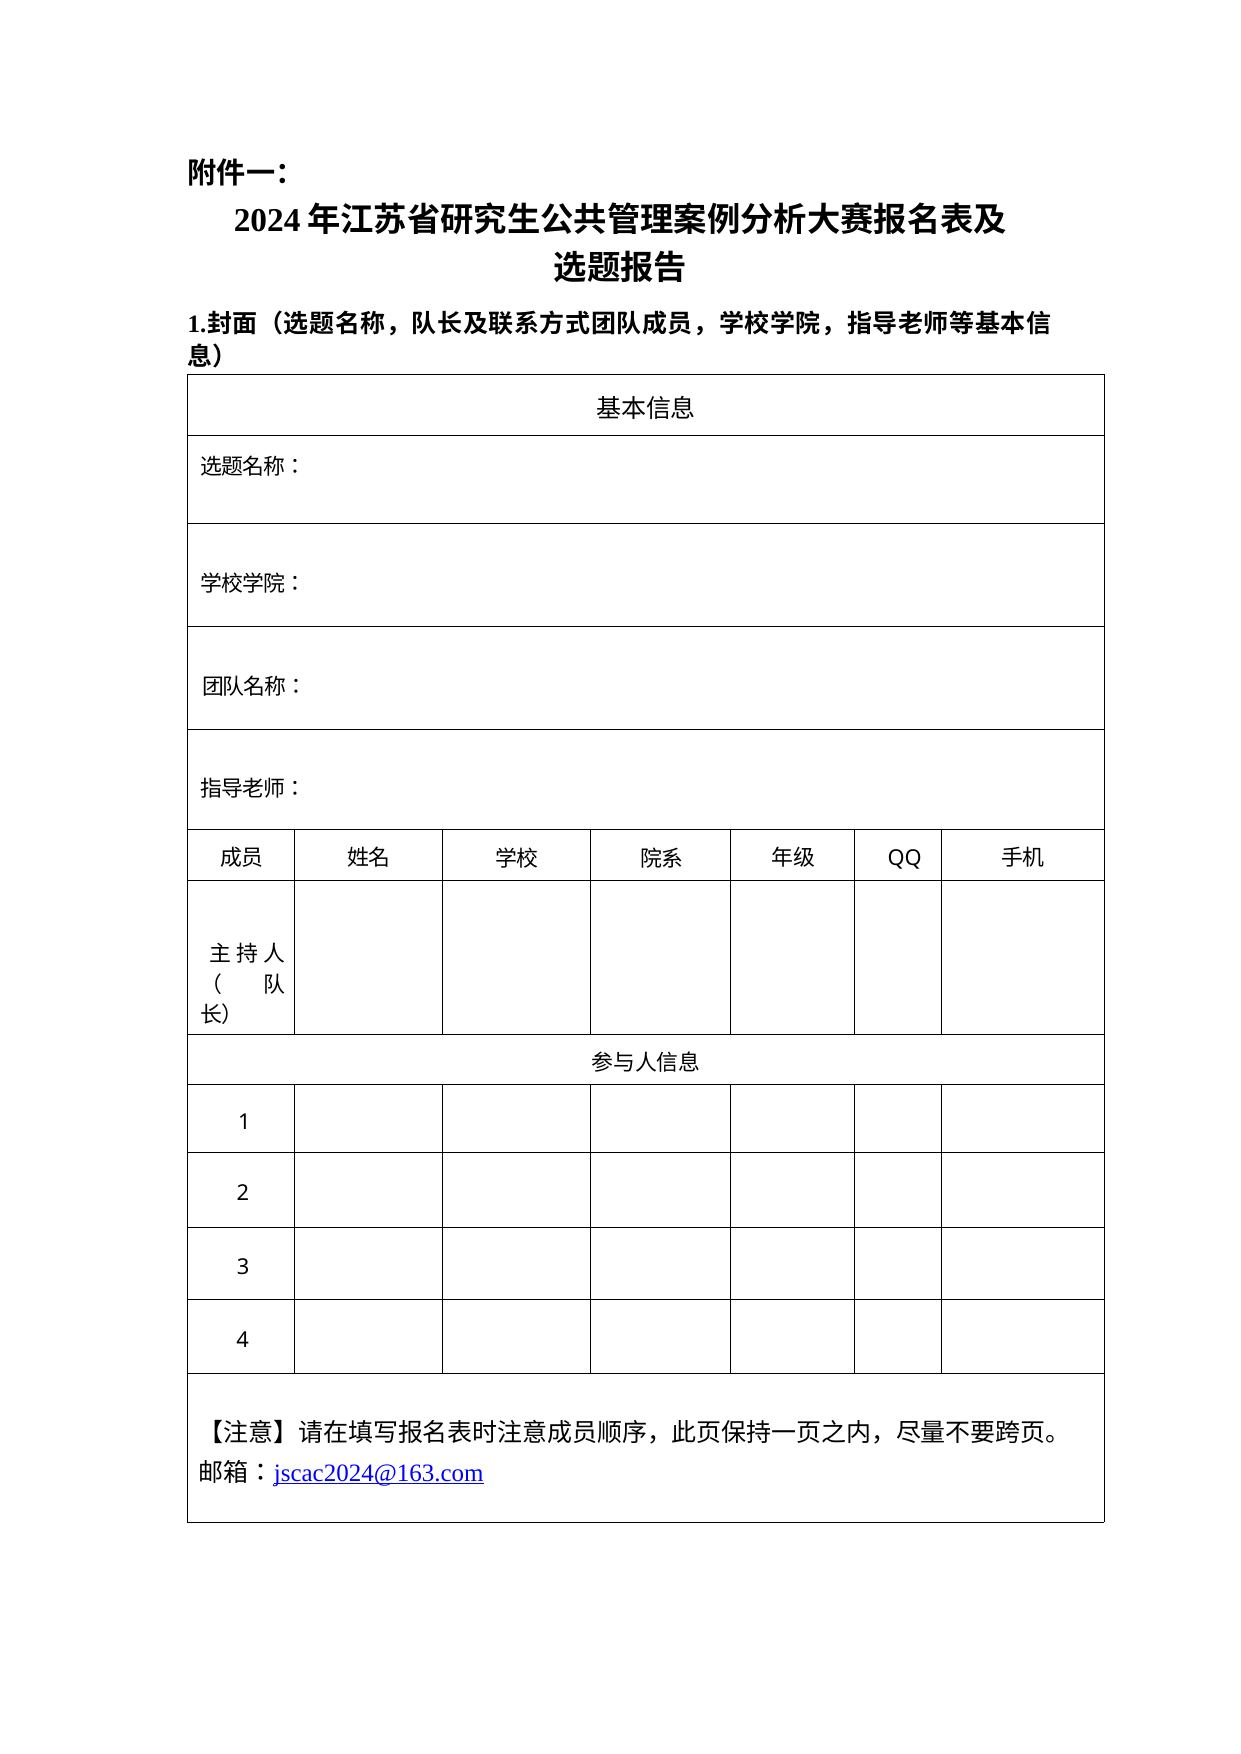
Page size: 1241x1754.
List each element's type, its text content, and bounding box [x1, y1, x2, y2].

table_cell [295, 1153, 442, 1227]
table_cell [731, 881, 854, 1034]
text 附件一： [187, 150, 1053, 192]
table_cell [295, 1085, 442, 1152]
table_cell [591, 1228, 730, 1299]
table_cell 选题名称： [188, 436, 1104, 523]
table_cell 3 [188, 1228, 294, 1299]
table_cell 2 [188, 1153, 294, 1227]
table_cell [942, 881, 1104, 1034]
text 1.封面（选题名称，队长及联系方式团队成员，学校学院，指导老师等基本信息） [187, 307, 1053, 373]
table_cell 姓名 [295, 830, 442, 879]
table_cell [295, 881, 442, 1034]
table_cell [731, 1153, 854, 1227]
table_cell [731, 1300, 854, 1373]
table_header 基本信息 [188, 375, 1104, 435]
table_cell [942, 1300, 1104, 1373]
table_cell 年级 [731, 830, 854, 879]
table_cell [591, 881, 730, 1034]
table_cell 成员 [188, 830, 294, 879]
table_cell [855, 1300, 941, 1373]
text 选题报告 [187, 241, 1053, 289]
table_cell [855, 1228, 941, 1299]
table_cell [443, 1300, 590, 1373]
table_cell [443, 1085, 590, 1152]
table_cell [942, 1153, 1104, 1227]
table_cell 院系 [591, 830, 730, 879]
table_cell 【注意】请在填写报名表时注意成员顺序，此页保持一页之内，尽量不要跨页。 邮箱：jscac2024@163.com [188, 1374, 1104, 1522]
table_cell [942, 1085, 1104, 1152]
table_cell [855, 881, 941, 1034]
table_cell [443, 1228, 590, 1299]
table_cell 1 [188, 1085, 294, 1152]
table_cell 团队名称： [188, 627, 1104, 729]
table_cell 手机 [942, 830, 1104, 879]
table_cell [295, 1300, 442, 1373]
table_cell QQ [855, 830, 941, 879]
table_cell 4 [188, 1300, 294, 1373]
table_cell 主持人（队长） [188, 881, 294, 1034]
text 2024年江苏省研究生公共管理案例分析大赛报名表及 [187, 192, 1053, 241]
table_cell [295, 1228, 442, 1299]
table_cell 参与人信息 [188, 1035, 1104, 1084]
table_cell [731, 1228, 854, 1299]
table_cell [731, 1085, 854, 1152]
table_cell 学校 [443, 830, 590, 879]
table_cell [443, 1153, 590, 1227]
table_cell 学校学院： [188, 524, 1104, 626]
table_cell [942, 1228, 1104, 1299]
table_cell [591, 1085, 730, 1152]
table_cell 指导老师： [188, 730, 1104, 829]
table_cell [591, 1153, 730, 1227]
table_cell [443, 881, 590, 1034]
table_cell [855, 1085, 941, 1152]
table_cell [591, 1300, 730, 1373]
table_cell [855, 1153, 941, 1227]
